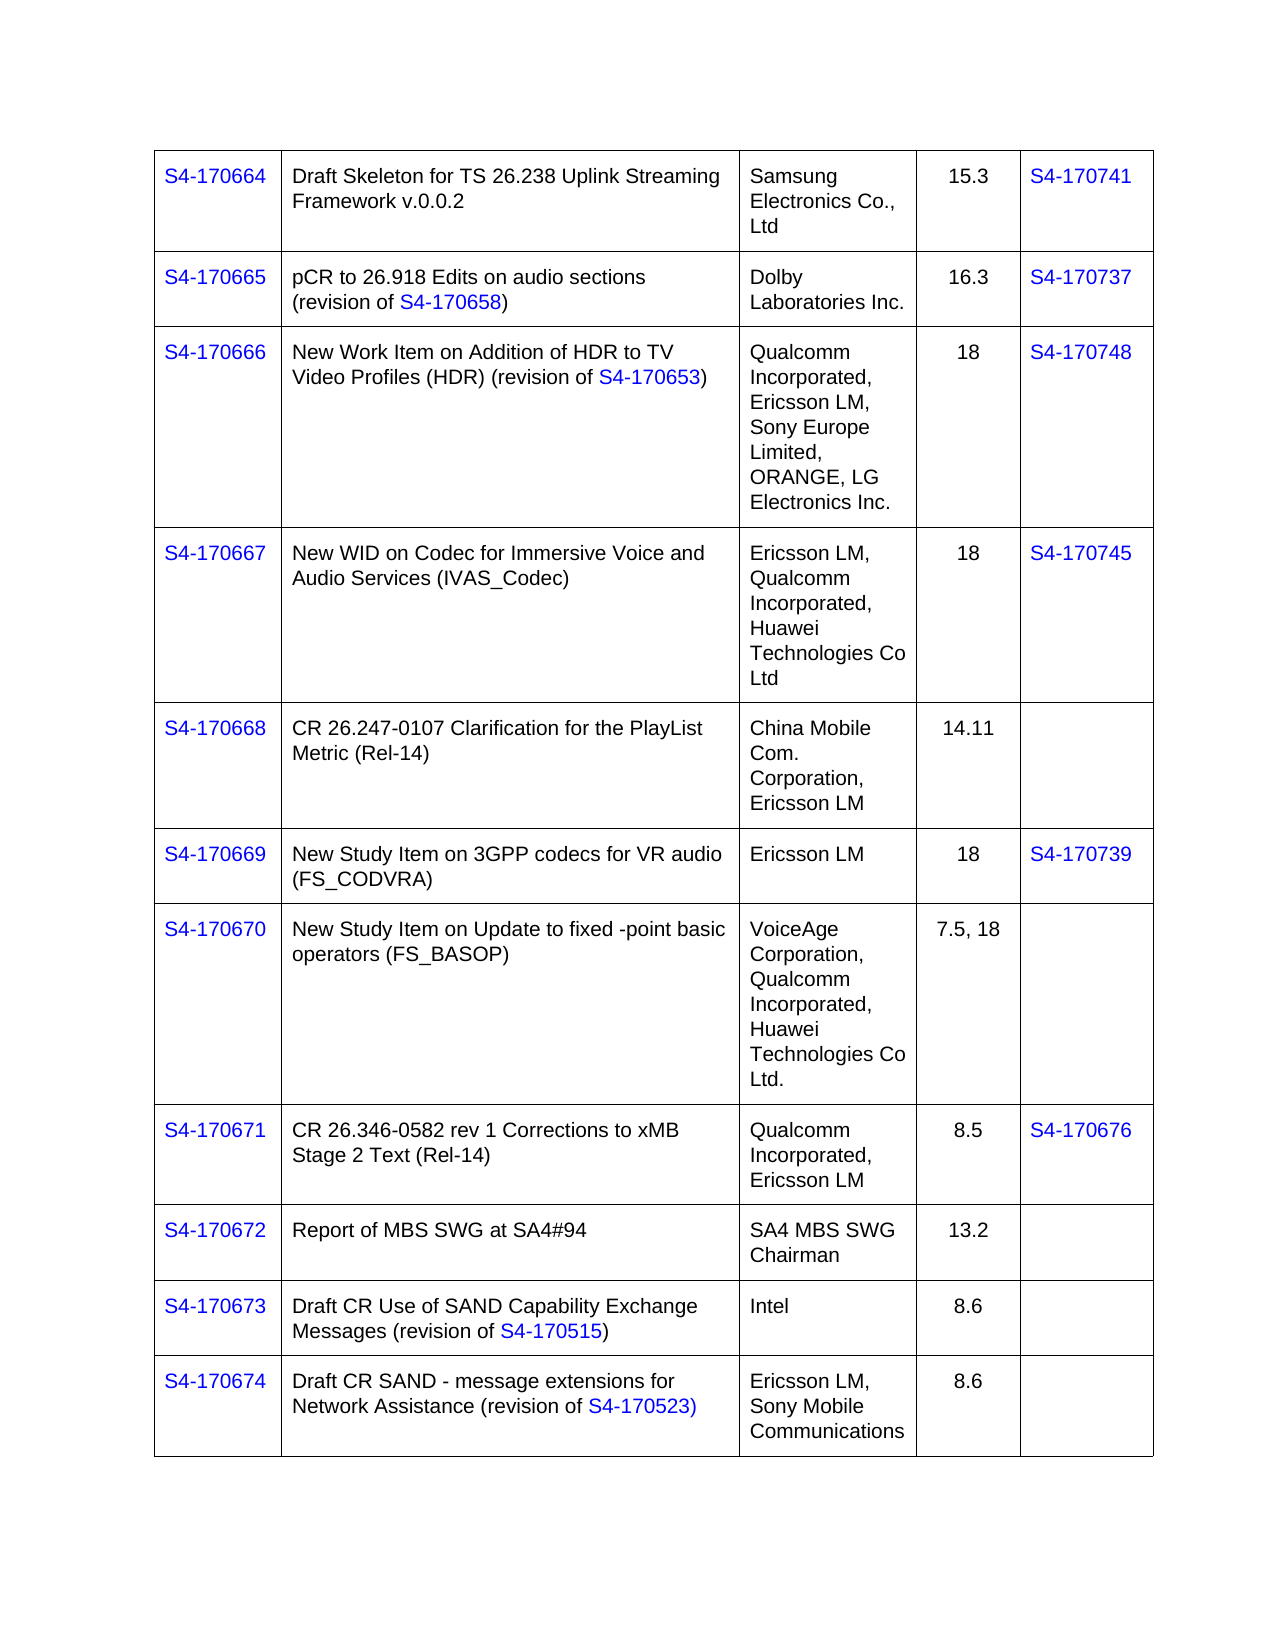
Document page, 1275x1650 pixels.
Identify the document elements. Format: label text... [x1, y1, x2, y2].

table_cell Draft Skeleton for TS 26.238 Uplink Streaming Framework v.0.0.2 [282, 151, 739, 251]
table_cell S4-170745 [1021, 528, 1153, 702]
table_cell SA4 MBS SWG Chairman [740, 1205, 916, 1280]
table_cell Samsung Electronics Co., Ltd [740, 151, 916, 251]
table_cell New Study Item on 3GPP codecs for VR audio (FS_CODVRA) [282, 829, 739, 903]
table_cell [1021, 904, 1153, 1104]
table_cell Dolby Laboratories Inc. [740, 252, 916, 326]
table_cell [1021, 1281, 1153, 1355]
table_cell Report of MBS SWG at SA4#94 [282, 1205, 739, 1280]
table_cell 14.11 [917, 703, 1020, 828]
table_cell CR 26.247-0107 Clarification for the PlayList Metric (Rel-14) [282, 703, 739, 828]
table_cell S4-170670 [155, 904, 281, 1104]
table_cell S4-170664 [155, 151, 281, 251]
table_cell Qualcomm Incorporated, Ericsson LM [740, 1105, 916, 1204]
table_cell S4-170673 [155, 1281, 281, 1355]
table_cell S4-170669 [155, 829, 281, 903]
table_cell China Mobile Com. Corporation, Ericsson LM [740, 703, 916, 828]
table_cell S4-170672 [155, 1205, 281, 1280]
table_cell Ericsson LM [740, 829, 916, 903]
table_cell 7.5, 18 [917, 904, 1020, 1104]
table_cell S4-170748 [1021, 327, 1153, 527]
table_cell Draft CR SAND - message extensions for Network Assistance (revision of S4-170523) [282, 1356, 739, 1456]
table_cell S4-170737 [1021, 252, 1153, 326]
table_cell S4-170665 [155, 252, 281, 326]
table_cell New Work Item on Addition of HDR to TV Video Profiles (HDR) (revision of S4-170653) [282, 327, 739, 527]
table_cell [740, 1356, 916, 1456]
table_cell S4-170668 [155, 703, 281, 828]
table_cell 13.2 [917, 1205, 1020, 1280]
table_cell 8.6 [917, 1281, 1020, 1355]
table_cell S4-170671 [155, 1105, 281, 1204]
table_cell S4-170739 [1021, 829, 1153, 903]
table_cell [1021, 1205, 1153, 1280]
table_cell pCR to 26.918 Edits on audio sections (revision of S4-170658) [282, 252, 739, 326]
table_cell 18 [917, 528, 1020, 702]
table_cell CR 26.346-0582 rev 1 Corrections to xMB Stage 2 Text (Rel-14) [282, 1105, 739, 1204]
table_cell Qualcomm Incorporated, Ericsson LM, Sony Europe Limited, ORANGE, LG Electronics Inc. [740, 327, 916, 527]
table_cell S4-170676 [1021, 1105, 1153, 1204]
table_cell 18 [917, 327, 1020, 527]
table_cell 15.3 [917, 151, 1020, 251]
table_cell S4-170666 [155, 327, 281, 527]
table_cell Draft CR Use of SAND Capability Exchange Messages (revision of S4-170515) [282, 1281, 739, 1355]
table_cell Intel [740, 1281, 916, 1355]
table_cell VoiceAge Corporation, Qualcomm Incorporated, Huawei Technologies Co Ltd. [740, 904, 916, 1104]
table_cell New WID on Codec for Immersive Voice and Audio Services (IVAS_Codec) [282, 528, 739, 702]
table_cell [1021, 703, 1153, 828]
table_cell S4-170674 [155, 1356, 281, 1456]
table_cell S4-170667 [155, 528, 281, 702]
table_cell S4-170741 [1021, 151, 1153, 251]
table_cell 18 [917, 829, 1020, 903]
table_cell [1021, 1356, 1153, 1456]
table_cell 16.3 [917, 252, 1020, 326]
table_cell New Study Item on Update to fixed -point basic operators (FS_BASOP) [282, 904, 739, 1104]
table_cell 8.6 [917, 1356, 1020, 1456]
table_cell 8.5 [917, 1105, 1020, 1204]
table_cell Ericsson LM, Qualcomm Incorporated, Huawei Technologies Co Ltd [740, 528, 916, 702]
